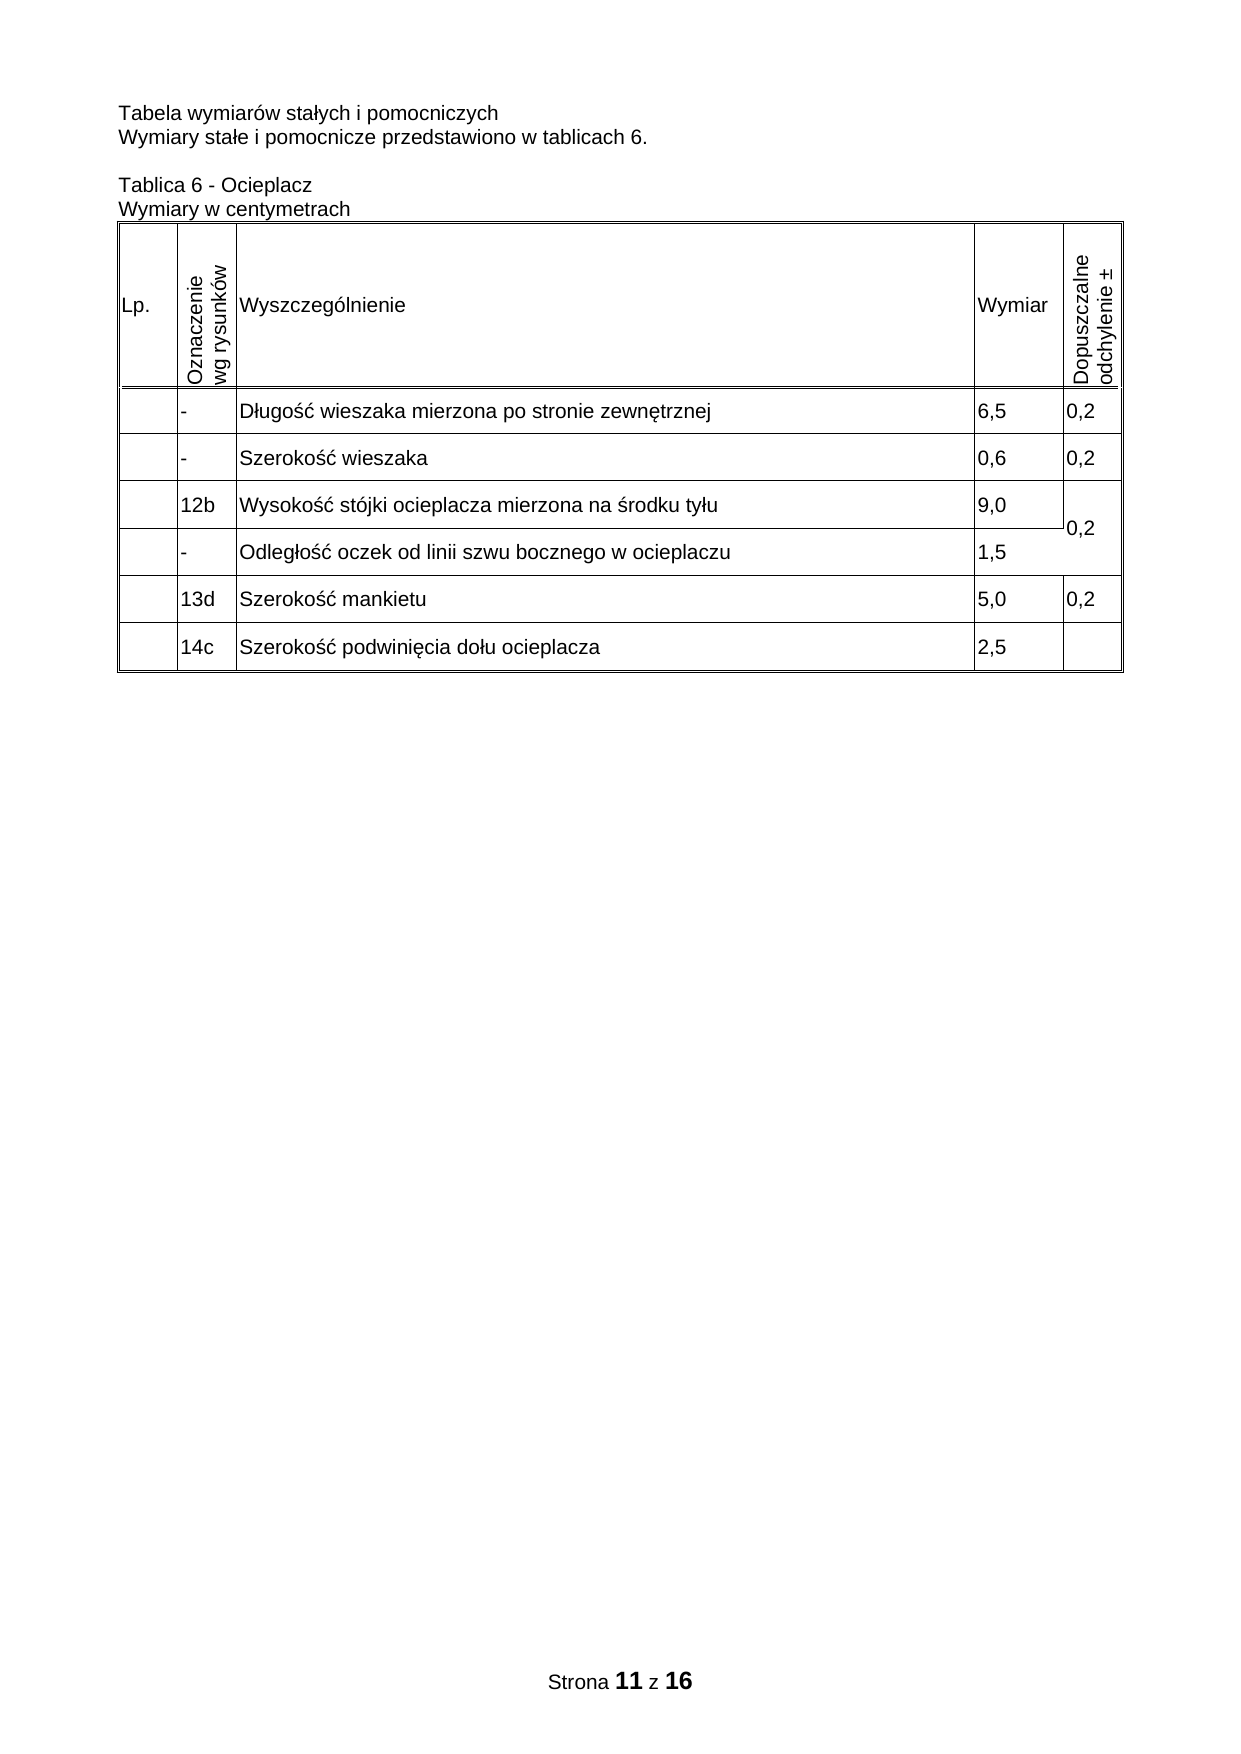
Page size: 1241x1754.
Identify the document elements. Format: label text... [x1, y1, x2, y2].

text Tablica 6 - Ocieplacz [118, 173, 1122, 197]
table_header Wyszczególnienie [237, 224, 974, 386]
table_cell 0,2 [1064, 434, 1121, 480]
table_header Oznaczenie wg rysunków [178, 224, 236, 386]
table_cell Wysokość stójki ocieplacza mierzona na środku tyłu [237, 481, 974, 528]
table_cell - [178, 389, 236, 433]
text Wymiary stałe i pomocnicze przedstawiono w tablicach 6. [118, 125, 1122, 149]
table_cell 2,5 [975, 623, 1063, 669]
table_cell 6,5 [975, 389, 1063, 433]
table_cell [120, 481, 177, 528]
table_cell 12b [178, 481, 236, 528]
table_cell 0,2 [1064, 576, 1121, 622]
table_cell Szerokość wieszaka [237, 434, 974, 480]
table_cell 0,2 [1064, 386, 1121, 433]
table_cell [120, 386, 177, 433]
table_cell 9,0 [975, 481, 1063, 528]
table_cell Długość wieszaka mierzona po stronie zewnętrznej [237, 389, 974, 433]
text Tabela wymiarów stałych i pomocniczych [118, 101, 1122, 125]
table_cell [120, 576, 177, 622]
table_cell 13d [178, 576, 236, 622]
table_header Wymiar [975, 224, 1063, 386]
table_cell Szerokość mankietu [237, 576, 974, 622]
table_cell - [178, 434, 236, 480]
table_cell - [178, 529, 236, 575]
table_cell 14c [178, 623, 236, 669]
table_cell [120, 623, 177, 669]
table_cell 0,6 [975, 434, 1063, 480]
table_cell [120, 529, 177, 575]
table_cell [120, 434, 177, 480]
table_header Dopuszczalne odchylenie ± [1064, 224, 1121, 386]
table_cell 1,5 [975, 529, 1063, 575]
table_cell Szerokość podwinięcia dołu ocieplacza [237, 623, 974, 669]
table_cell [1064, 623, 1121, 669]
table_cell 0,2 [1063, 481, 1121, 575]
table_cell Odległość oczek od linii szwu bocznego w ocieplaczu [237, 529, 974, 575]
text Wymiary w centymetrach [118, 197, 1122, 221]
table_header Lp. [120, 224, 177, 386]
table_cell 5,0 [975, 576, 1063, 622]
